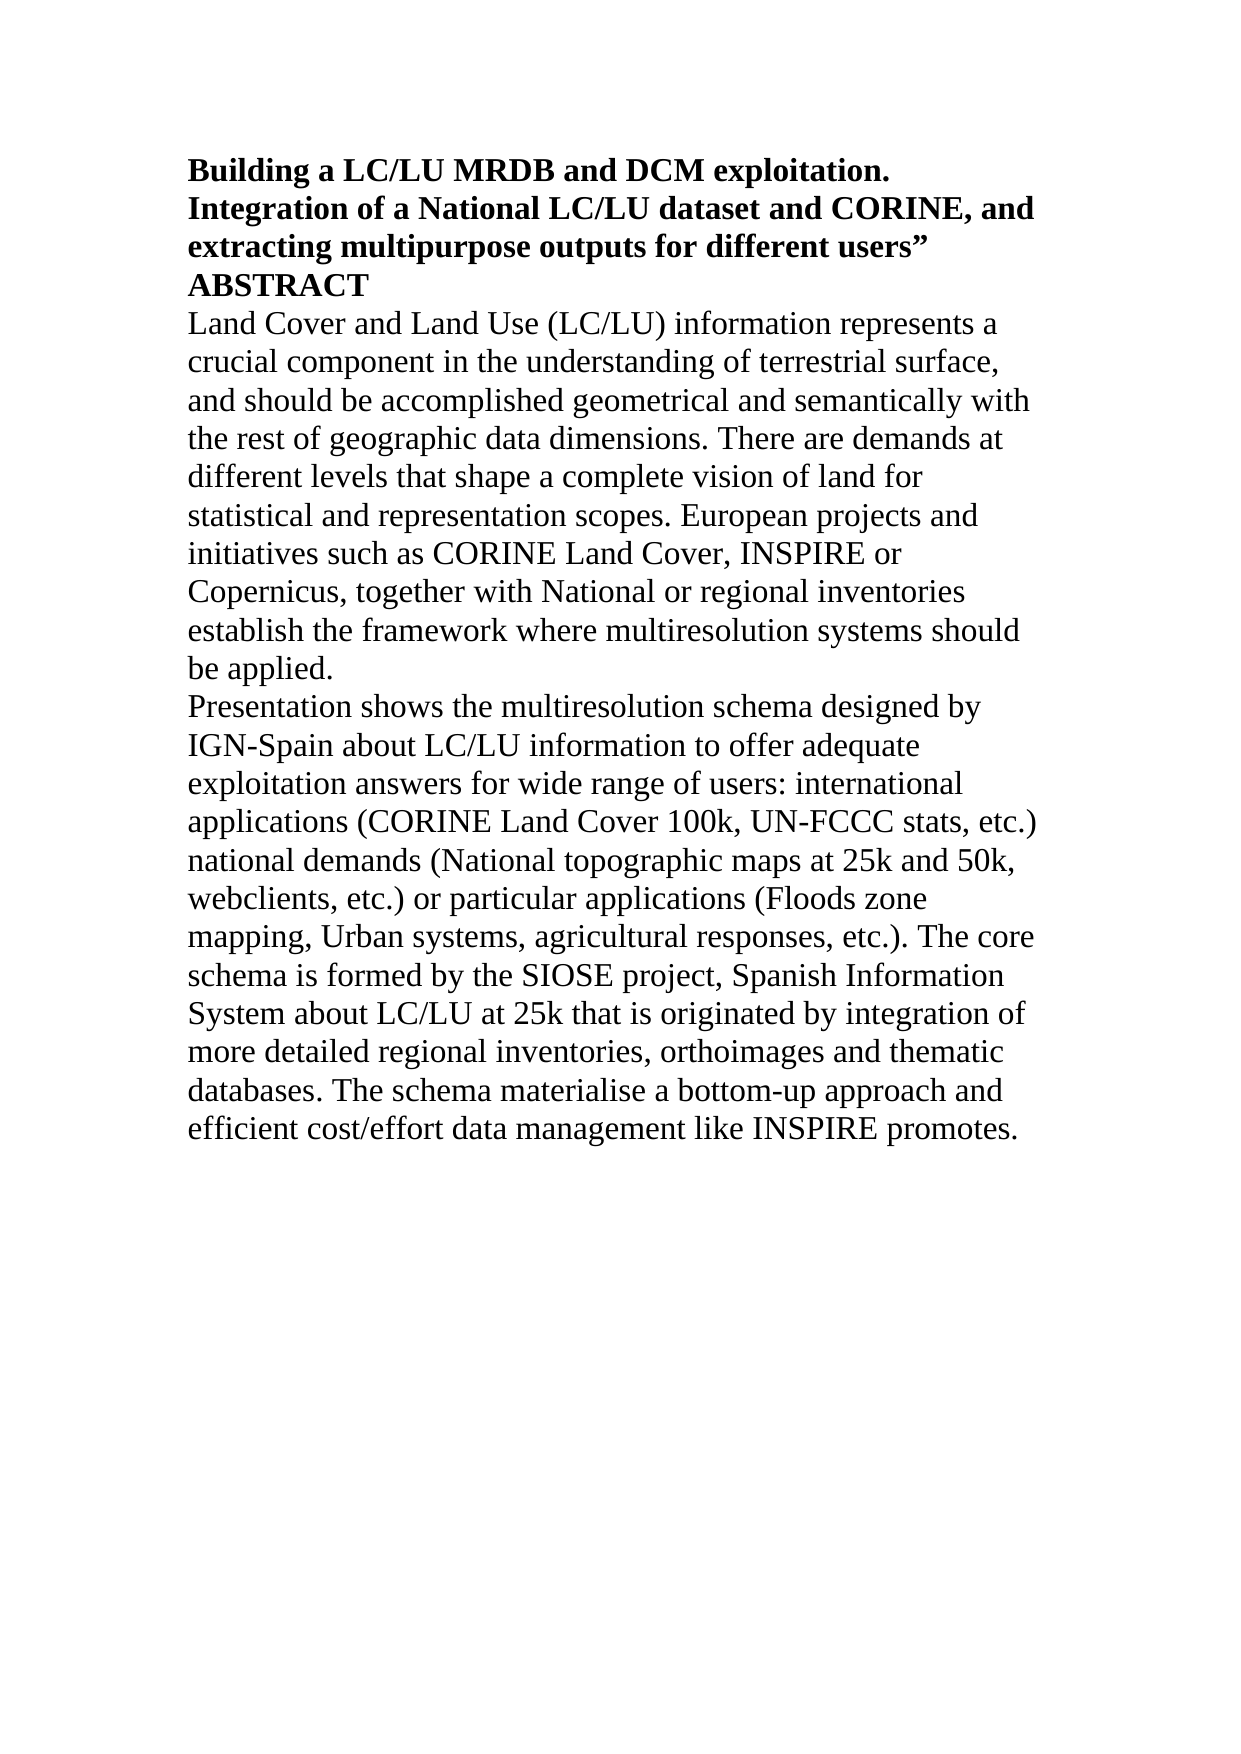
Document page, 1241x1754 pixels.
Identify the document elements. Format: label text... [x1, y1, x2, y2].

text Building a LC/LU MRDB and DCM exploitation. Integration of a National LC/LU dataset and CORINE, and extracting multipurpose outputs for different users” [187, 150, 1053, 265]
text ABSTRACT [187, 265, 1053, 303]
text Land Cover and Land Use (LC/LU) information represents a crucial component in the understanding of terrestrial surface, and should be accomplished geometrical and semantically with the rest of geographic data dimensions. There are demands at different levels that shape a complete vision of land for statistical and representation scopes. European projects and initiatives such as CORINE Land Cover, INSPIRE or Copernicus, together with National or regional inventories establish the framework where multiresolution systems should be applied. [187, 303, 1053, 687]
text Presentation shows the multiresolution schema designed by IGN-Spain about LC/LU information to offer adequate exploitation answers for wide range of users: international applications (CORINE Land Cover 100k, UN-FCCC stats, etc.) national demands (National topographic maps at 25k and 50k, webclients, etc.) or particular applications (Floods zone mapping, Urban systems, agricultural responses, etc.). The core schema is formed by the SIOSE project, Spanish Information System about LC/LU at 25k that is originated by integration of more detailed regional inventories, orthoimages and thematic databases. The schema materialise a bottom-up approach and efficient cost/effort data management like INSPIRE promotes. [187, 687, 1053, 1147]
